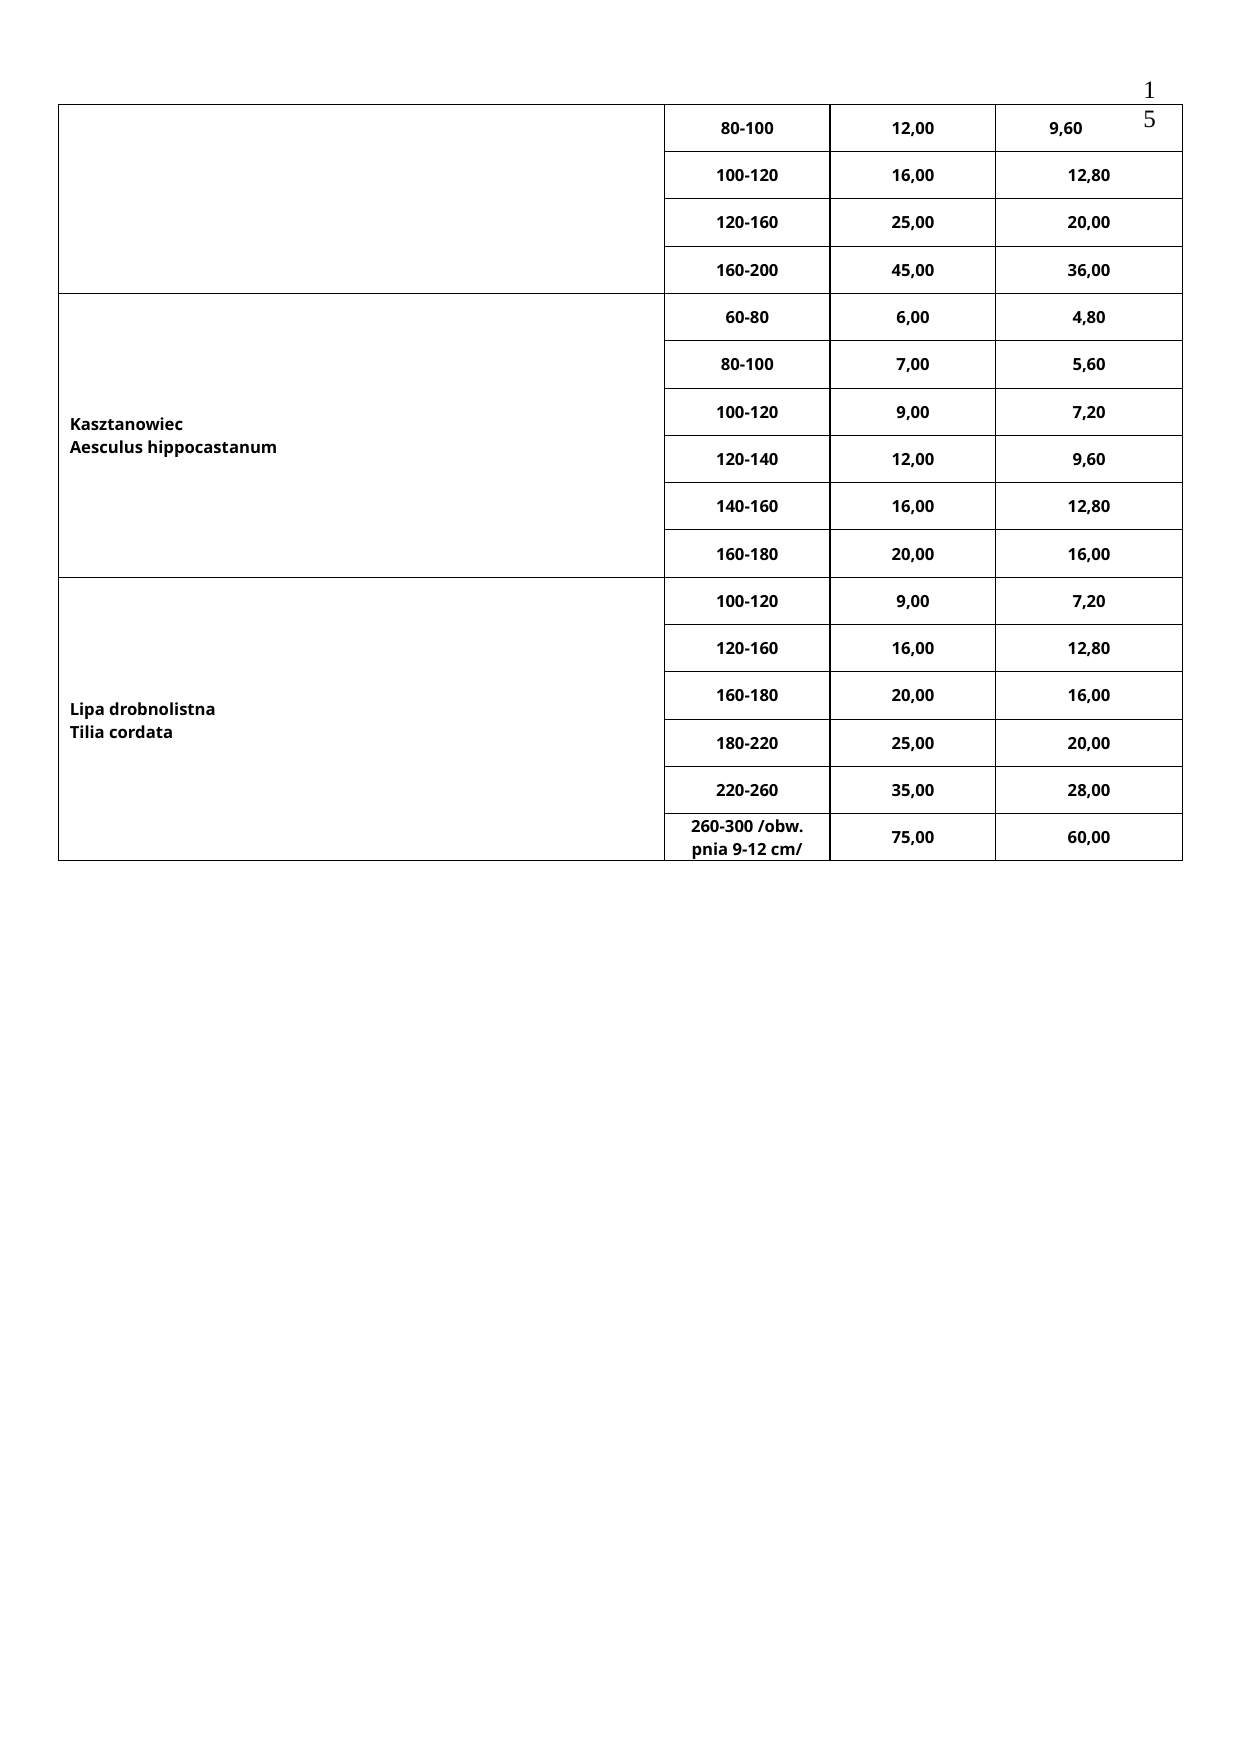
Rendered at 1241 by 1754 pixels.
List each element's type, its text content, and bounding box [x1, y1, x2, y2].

table_cell 160-180 [665, 530, 829, 577]
table_cell Kasztanowiec Aesculus hippocastanum [59, 294, 664, 577]
table_cell 7,20 [996, 389, 1182, 435]
table_cell 100-120 [665, 389, 829, 435]
table_cell 9,00 [831, 578, 995, 624]
table_cell 12,00 [831, 105, 995, 151]
table_cell 220-260 [665, 767, 829, 813]
table_cell 160-200 [665, 247, 829, 293]
table_cell Lipa drobnolistna Tilia cordata [59, 578, 664, 860]
table_cell 16,00 [831, 483, 995, 529]
table_cell 28,00 [996, 767, 1182, 813]
table_cell 4,80 [996, 294, 1182, 340]
table_cell 9,60 [996, 105, 1182, 151]
table_cell 16,00 [831, 152, 995, 198]
table_cell 7,20 [996, 578, 1182, 624]
table_cell 120-160 [665, 199, 829, 246]
table_cell 160-180 [665, 672, 829, 718]
table_cell 260-300 /obw. pnia 9-12 cm/ [665, 814, 829, 860]
table_cell 36,00 [996, 247, 1182, 293]
table_cell 25,00 [831, 720, 995, 766]
table_cell 16,00 [996, 672, 1182, 718]
table_cell 12,00 [831, 436, 995, 482]
table_cell 25,00 [831, 199, 995, 246]
table_cell 120-160 [665, 625, 829, 671]
table_cell 16,00 [831, 625, 995, 671]
table_cell 75,00 [831, 814, 995, 860]
table_cell 45,00 [831, 247, 995, 293]
table_cell 100-120 [665, 152, 829, 198]
table_cell 180-220 [665, 720, 829, 766]
table_cell 60,00 [996, 814, 1182, 860]
table_cell 5,60 [996, 341, 1182, 387]
table_cell 12,80 [996, 152, 1182, 198]
table_cell 9,00 [831, 389, 995, 435]
table_cell 12,80 [996, 483, 1182, 529]
table_cell 7,00 [831, 341, 995, 387]
table_cell 20,00 [831, 530, 995, 577]
table_cell 12,80 [996, 625, 1182, 671]
table_cell 16,00 [996, 530, 1182, 577]
table_cell 20,00 [831, 672, 995, 718]
table_cell 20,00 [996, 720, 1182, 766]
table_cell 140-160 [665, 483, 829, 529]
table_cell 60-80 [665, 294, 829, 340]
table_cell 9,60 [996, 436, 1182, 482]
table_cell 100-120 [665, 578, 829, 624]
table_cell 6,00 [831, 294, 995, 340]
table_cell 20,00 [996, 199, 1182, 246]
table_cell 120-140 [665, 436, 829, 482]
table_cell 80-100 [665, 105, 829, 151]
table_cell 80-100 [665, 341, 829, 387]
table_cell 35,00 [831, 767, 995, 813]
